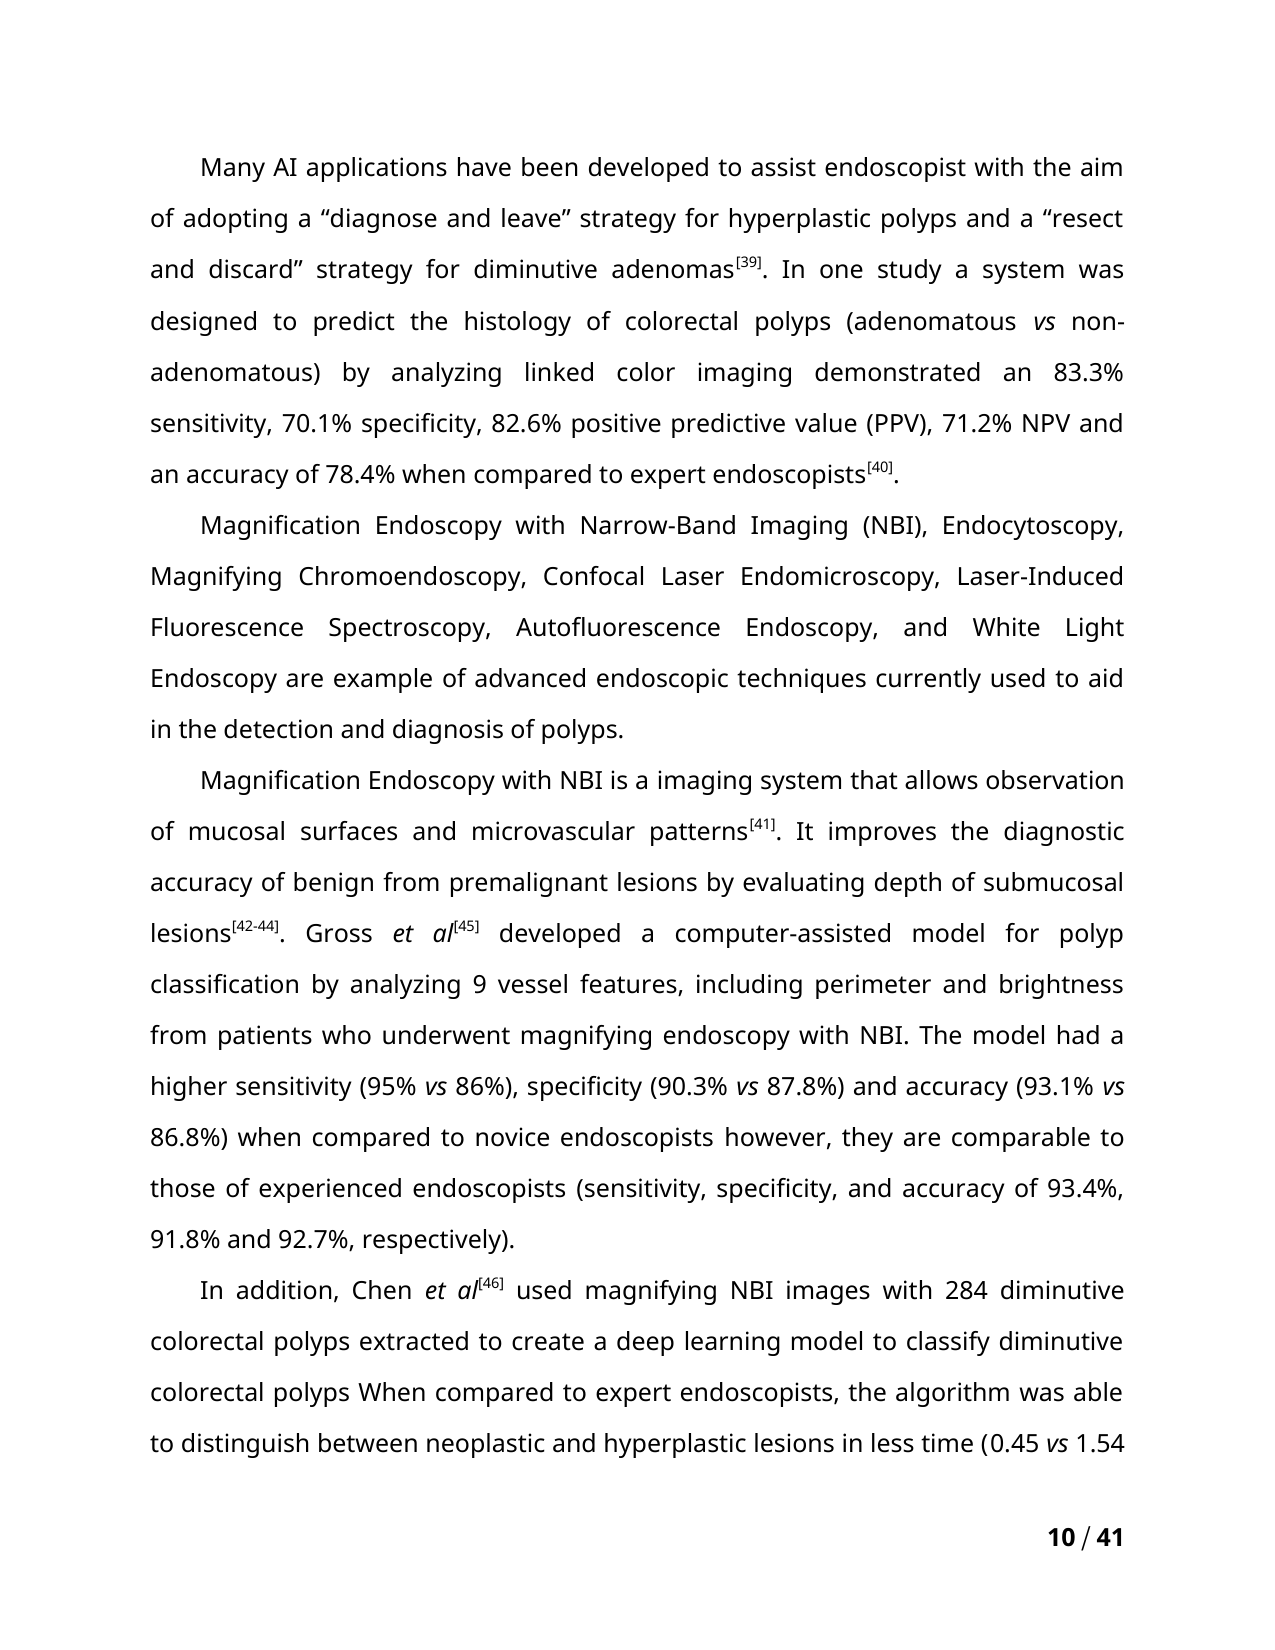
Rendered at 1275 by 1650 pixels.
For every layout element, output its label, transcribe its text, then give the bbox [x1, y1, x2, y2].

text Magnification Endoscopy with Narrow-Band Imaging (NBI), Endocytoscopy, Magnifying Chromoendoscopy, Confocal Laser Endomicroscopy, Laser-Induced Fluorescence Spectroscopy, Autofluorescence Endoscopy, and White Light Endoscopy are example of advanced endoscopic techniques currently used to aid in the detection and diagnosis of polyps. [150, 507, 1125, 746]
text Magnification Endoscopy with NBI is a imaging system that allows observation of mucosal surfaces and microvascular patterns[41]. It improves the diagnostic accuracy of benign from premalignant lesions by evaluating depth of submucosal lesions[42-44]. Gross et al[45] developed a computer-assisted model for polyp classification by analyzing 9 vessel features, including perimeter and brightness from patients who underwent magnifying endoscopy with NBI. The model had a higher sensitivity (95% vs 86%), specificity (90.3% vs 87.8%) and accuracy (93.1% vs 86.8%) when compared to novice endoscopists however, they are comparable to those of experienced endoscopists (sensitivity, specificity, and accuracy of 93.4%, 91.8% and 92.7%, respectively). [150, 762, 1125, 1256]
text Many AI applications have been developed to assist endoscopist with the aim of adopting a “diagnose and leave” strategy for hyperplastic polyps and a “resect and discard” strategy for diminutive adenomas[39]. In one study a system was designed to predict the histology of colorectal polyps (adenomatous vs non-adenomatous) by analyzing linked color imaging demonstrated an 83.3% sensitivity, 70.1% specificity, 82.6% positive predictive value (PPV), 71.2% NPV and an accuracy of 78.4% when compared to expert endoscopists[40]. [150, 150, 1125, 490]
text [150, 1273, 1125, 1460]
